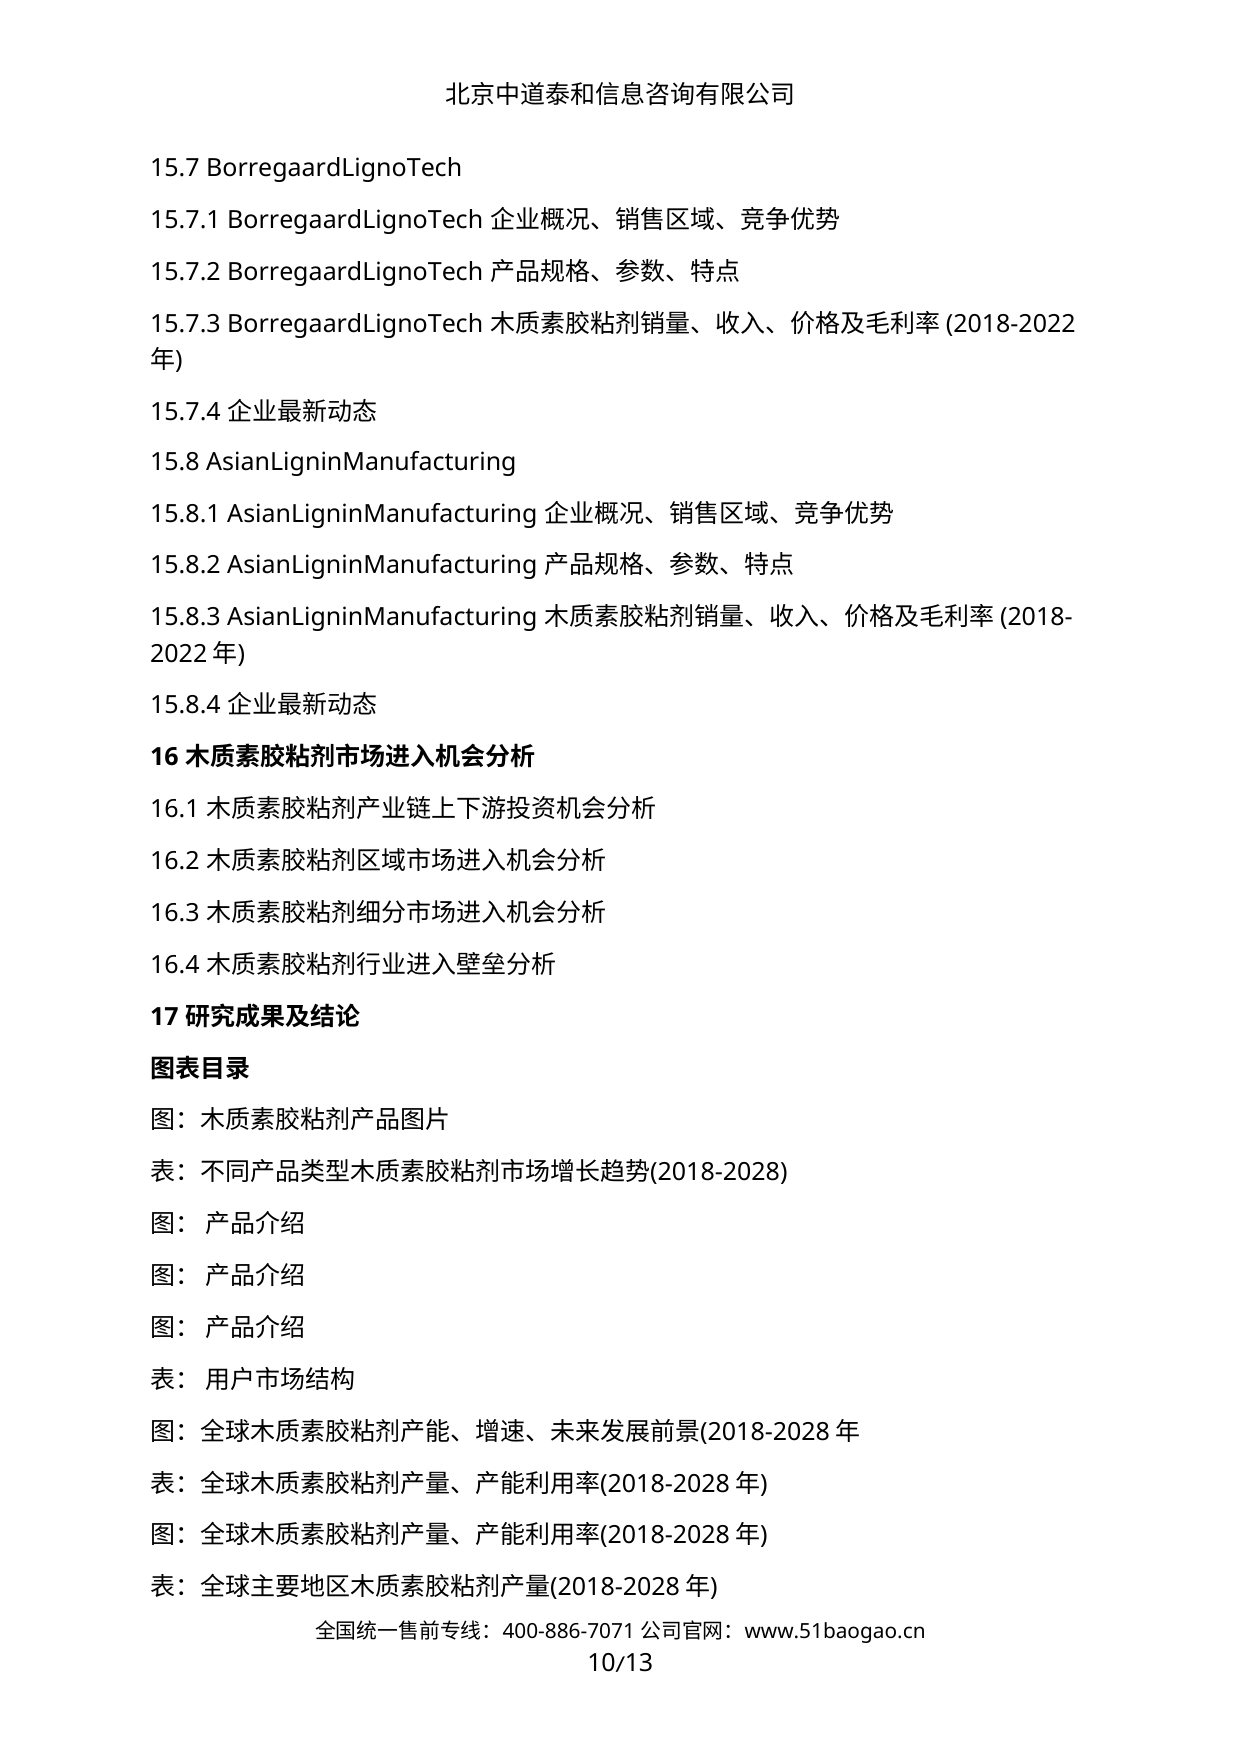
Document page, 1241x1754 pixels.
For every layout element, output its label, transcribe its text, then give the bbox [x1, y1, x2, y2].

text 图： 产品介绍 [150, 1256, 1090, 1292]
text 表： 用户市场结构 [150, 1359, 1090, 1396]
text 表：全球木质素胶粘剂产量、产能利用率(2018-2028年) [150, 1463, 1090, 1499]
text 图表目录 [150, 1048, 1090, 1084]
text 图： 产品介绍 [150, 1204, 1090, 1240]
text 15.7.4 企业最新动态 [150, 392, 1090, 428]
text 15.7.2 BorregaardLignoTech 产品规格、参数、特点 [150, 252, 1090, 288]
text 15.8.3 AsianLigninManufacturing 木质素胶粘剂销量、收入、价格及毛利率 (2018-2022年) [150, 597, 1090, 669]
text 15.7 BorregaardLignoTech [150, 150, 1090, 184]
text 16.2 木质素胶粘剂区域市场进入机会分析 [150, 841, 1090, 877]
text 15.7.1 BorregaardLignoTech 企业概况、销售区域、竞争优势 [150, 200, 1090, 236]
text 17 研究成果及结论 [150, 996, 1090, 1032]
text 表：不同产品类型木质素胶粘剂市场增长趋势(2018-2028) [150, 1152, 1090, 1188]
text 15.8.1 AsianLigninManufacturing 企业概况、销售区域、竞争优势 [150, 493, 1090, 529]
text 15.7.3 BorregaardLignoTech 木质素胶粘剂销量、收入、价格及毛利率 (2018-2022年) [150, 303, 1090, 376]
text 表：全球主要地区木质素胶粘剂产量(2018-2028年) [150, 1567, 1090, 1603]
text 16 木质素胶粘剂市场进入机会分析 [150, 737, 1090, 773]
text 图：全球木质素胶粘剂产量、产能利用率(2018-2028年) [150, 1515, 1090, 1551]
text 图：全球木质素胶粘剂产能、增速、未来发展前景(2018-2028年 [150, 1411, 1090, 1447]
text 图： 产品介绍 [150, 1307, 1090, 1344]
text 16.1 木质素胶粘剂产业链上下游投资机会分析 [150, 789, 1090, 825]
text 15.8.2 AsianLigninManufacturing 产品规格、参数、特点 [150, 545, 1090, 581]
text 15.8.4 企业最新动态 [150, 685, 1090, 721]
text 16.4 木质素胶粘剂行业进入壁垒分析 [150, 944, 1090, 981]
text 16.3 木质素胶粘剂细分市场进入机会分析 [150, 892, 1090, 929]
text 15.8 AsianLigninManufacturing [150, 443, 1090, 477]
text 图：木质素胶粘剂产品图片 [150, 1100, 1090, 1136]
